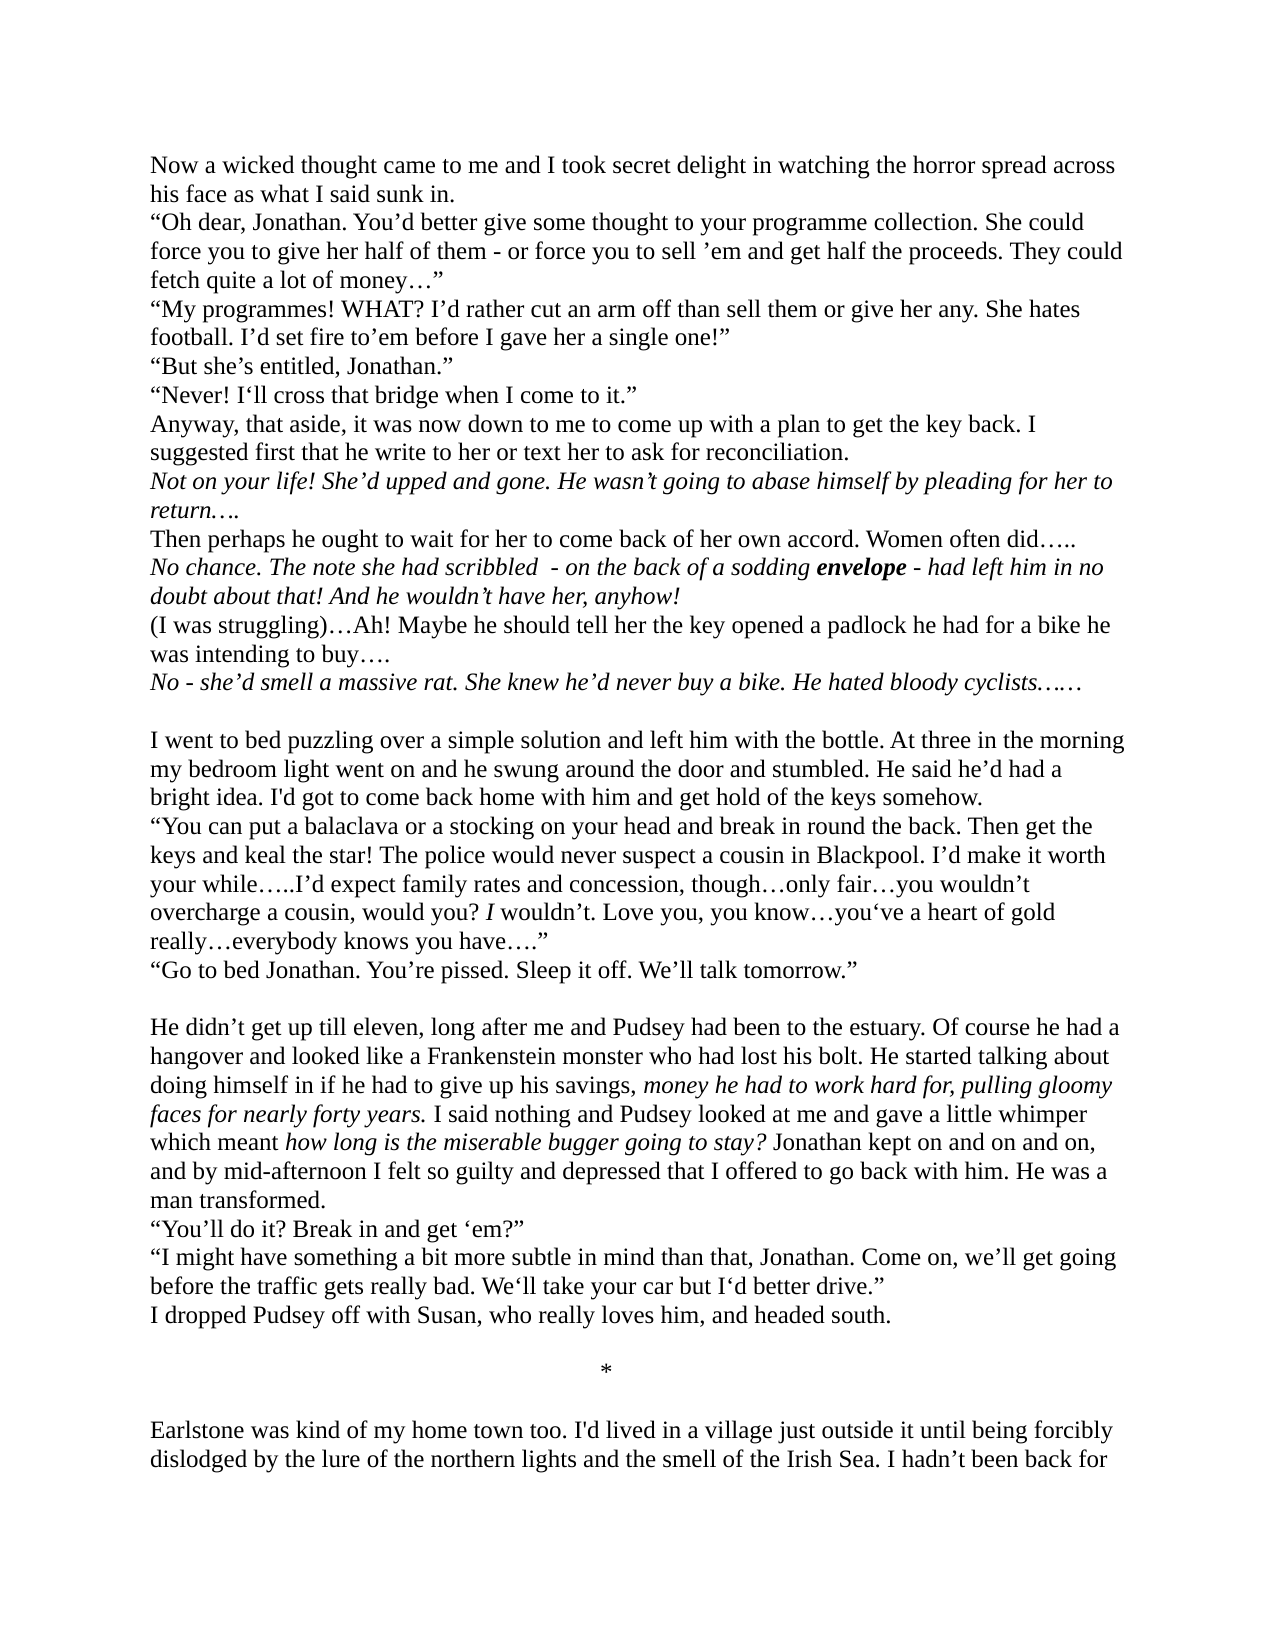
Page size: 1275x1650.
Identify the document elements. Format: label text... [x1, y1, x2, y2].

text “Oh dear, Jonathan. You’d better give some thought to your programme collection. She could force you to give her half of them - or force you to sell ’em and get half the proceeds. They could fetch quite a lot of money…” [150, 207, 1125, 294]
text (I was struggling)…Ah! Maybe he should tell her the key opened a padlock he had for a bike he was intending to buy…. [150, 610, 1125, 667]
text “You can put a balaclava or a stocking on your head and break in round the back. Then get the keys and keal the star! The police would never suspect a cousin in Blackpool. I’d make it worth your while…..I’d expect family rates and concession, though…only fair…you wouldn’t overcharge a cousin, would you? I wouldn’t. Love you, you know…you‘ve a heart of gold really…everybody knows you have….” [150, 811, 1125, 955]
text Not on your life! She’d upped and gone. He wasn’t going to abase himself by pleading for her to return…. [150, 466, 1125, 524]
text “But she’s entitled, Jonathan.” [150, 351, 1125, 380]
text I went to bed puzzling over a simple solution and left him with the bottle. At three in the morning my bedroom light went on and he swung around the door and stumbled. He said he’d had a bright idea. I'd got to come back home with him and get hold of the keys somehow. [150, 725, 1125, 811]
text “You’ll do it? Break in and get ‘em?” [150, 1214, 1125, 1242]
text “My programmes! WHAT? I’d rather cut an arm off than sell them or give her any. She hates football. I’d set fire to’em before I gave her a single one!” [150, 294, 1125, 351]
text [150, 1415, 1125, 1472]
text No - she’d smell a massive rat. She knew he’d never buy a bike. He hated bloody cyclists…… [150, 667, 1125, 696]
text Then perhaps he ought to wait for her to come back of her own accord. Women often did….. [150, 524, 1125, 552]
text “I might have something a bit more subtle in mind than that, Jonathan. Come on, we’ll get going before the traffic gets really bad. We‘ll take your car but I‘d better drive.” [150, 1242, 1125, 1300]
text “Go to bed Jonathan. You’re pissed. Sleep it off. We’ll talk tomorrow.” [150, 955, 1125, 984]
text * [150, 1357, 1125, 1386]
text Now a wicked thought came to me and I took secret delight in watching the horror spread across his face as what I said sunk in. [150, 150, 1125, 207]
text He didn’t get up till eleven, long after me and Pudsey had been to the estuary. Of course he had a hangover and looked like a Frankenstein monster who had lost his bolt. He started talking about doing himself in if he had to give up his savings, money he had to work hard for, pulling gloomy faces for nearly forty years. I said nothing and Pudsey looked at me and gave a little whimper which meant how long is the miserable bugger going to stay? Jonathan kept on and on and on, and by mid-afternoon I felt so guilty and depressed that I offered to go back with him. He was a man transformed. [150, 1012, 1125, 1214]
text I dropped Pudsey off with Susan, who really loves him, and headed south. [150, 1300, 1125, 1329]
text “Never! I‘ll cross that bridge when I come to it.” [150, 380, 1125, 409]
text No chance. The note she had scribbled - on the back of a sodding envelope - had left him in no doubt about that! And he wouldn’t have her, anyhow! [150, 552, 1125, 610]
text Anyway, that aside, it was now down to me to come up with a plan to get the key back. I suggested first that he write to her or text her to ask for reconciliation. [150, 409, 1125, 466]
